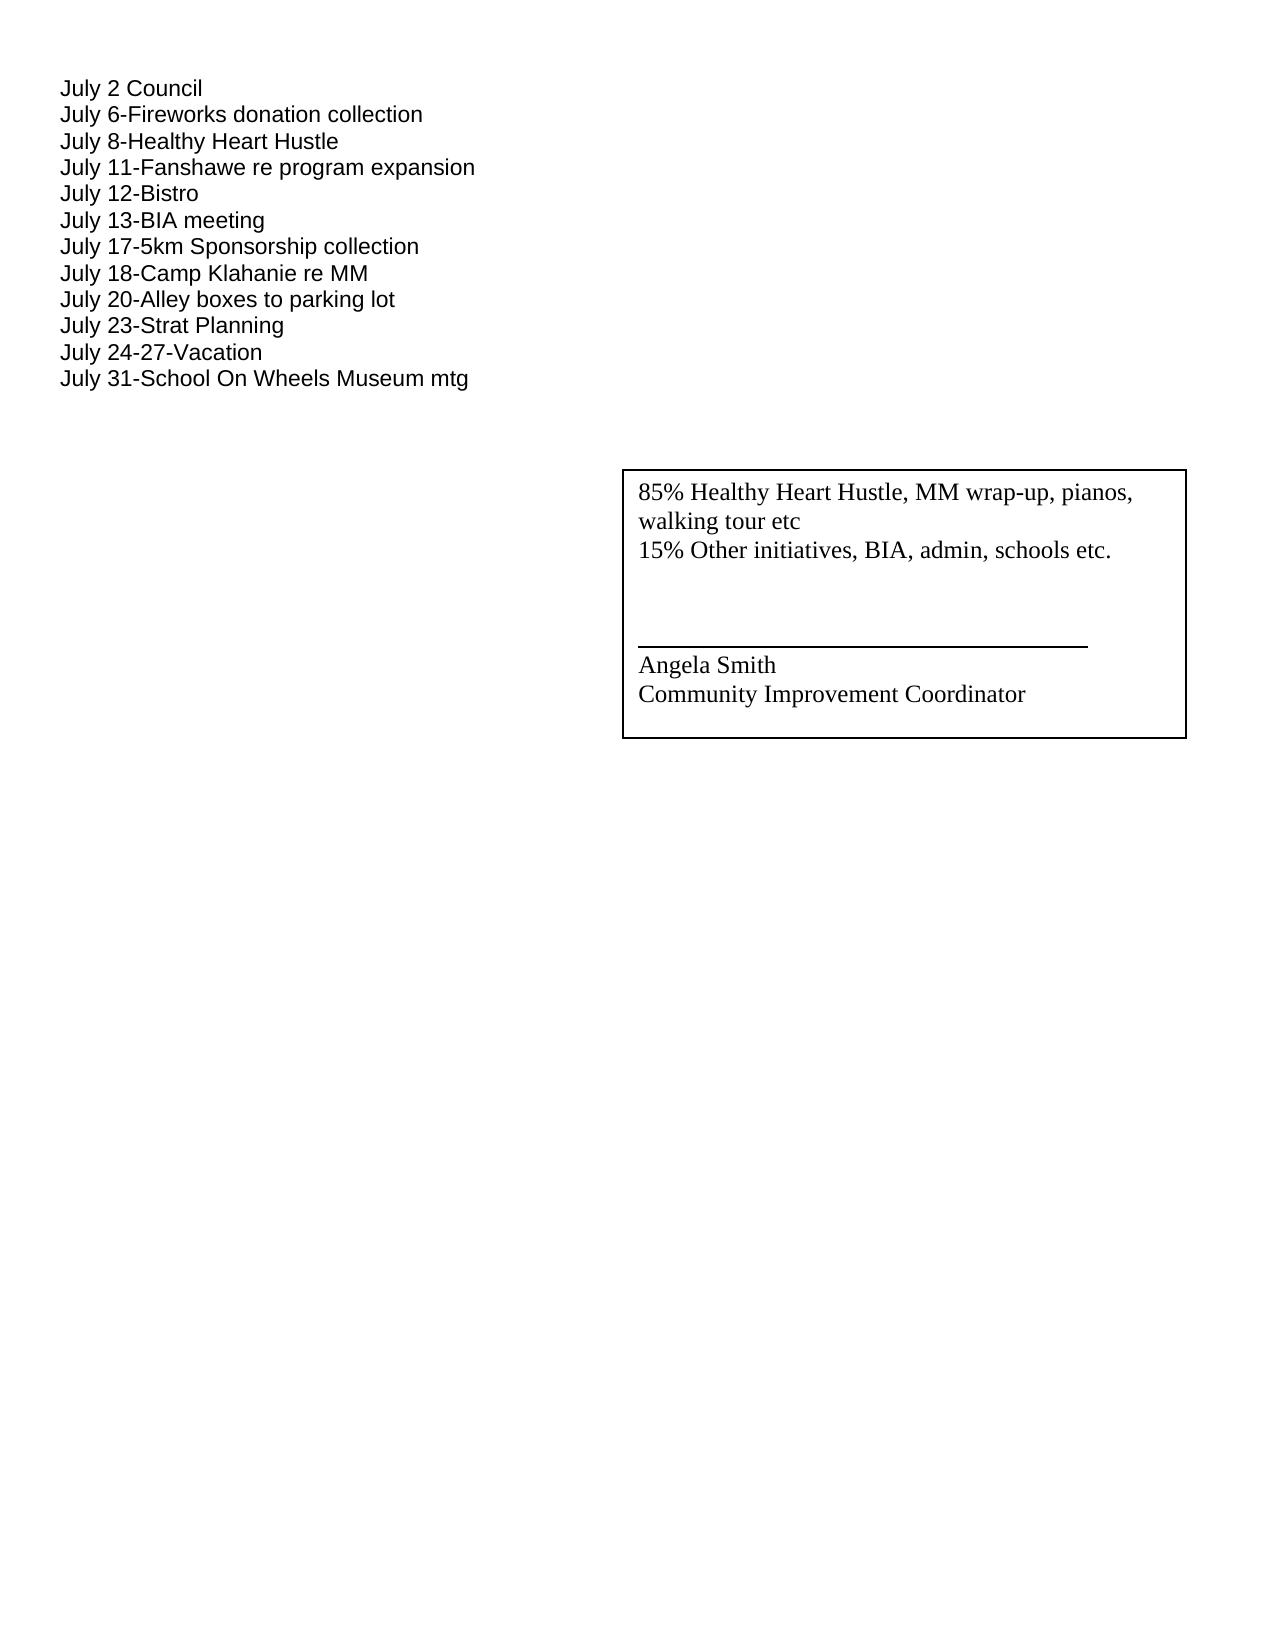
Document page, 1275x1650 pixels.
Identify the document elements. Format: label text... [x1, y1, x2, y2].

text July 18-Camp Klahanie re MM [60, 259, 1215, 286]
text July 11-Fanshawe re program expansion [60, 154, 1215, 180]
text July 8-Healthy Heart Hustle [60, 128, 1215, 154]
text July 12-Bistro [60, 180, 1215, 207]
text July 2 Council [60, 75, 1215, 101]
text July 13-BIA meeting [60, 207, 1215, 233]
text July 20-Alley boxes to parking lot [60, 286, 1215, 312]
text July 24-27-Vacation [60, 338, 1215, 365]
text July 6-Fireworks donation collection [60, 101, 1215, 128]
text July 17-5km Sponsorship collection [60, 233, 1215, 259]
text July 23-Strat Planning [60, 312, 1215, 338]
text July 31-School On Wheels Museum mtg [60, 365, 1215, 391]
